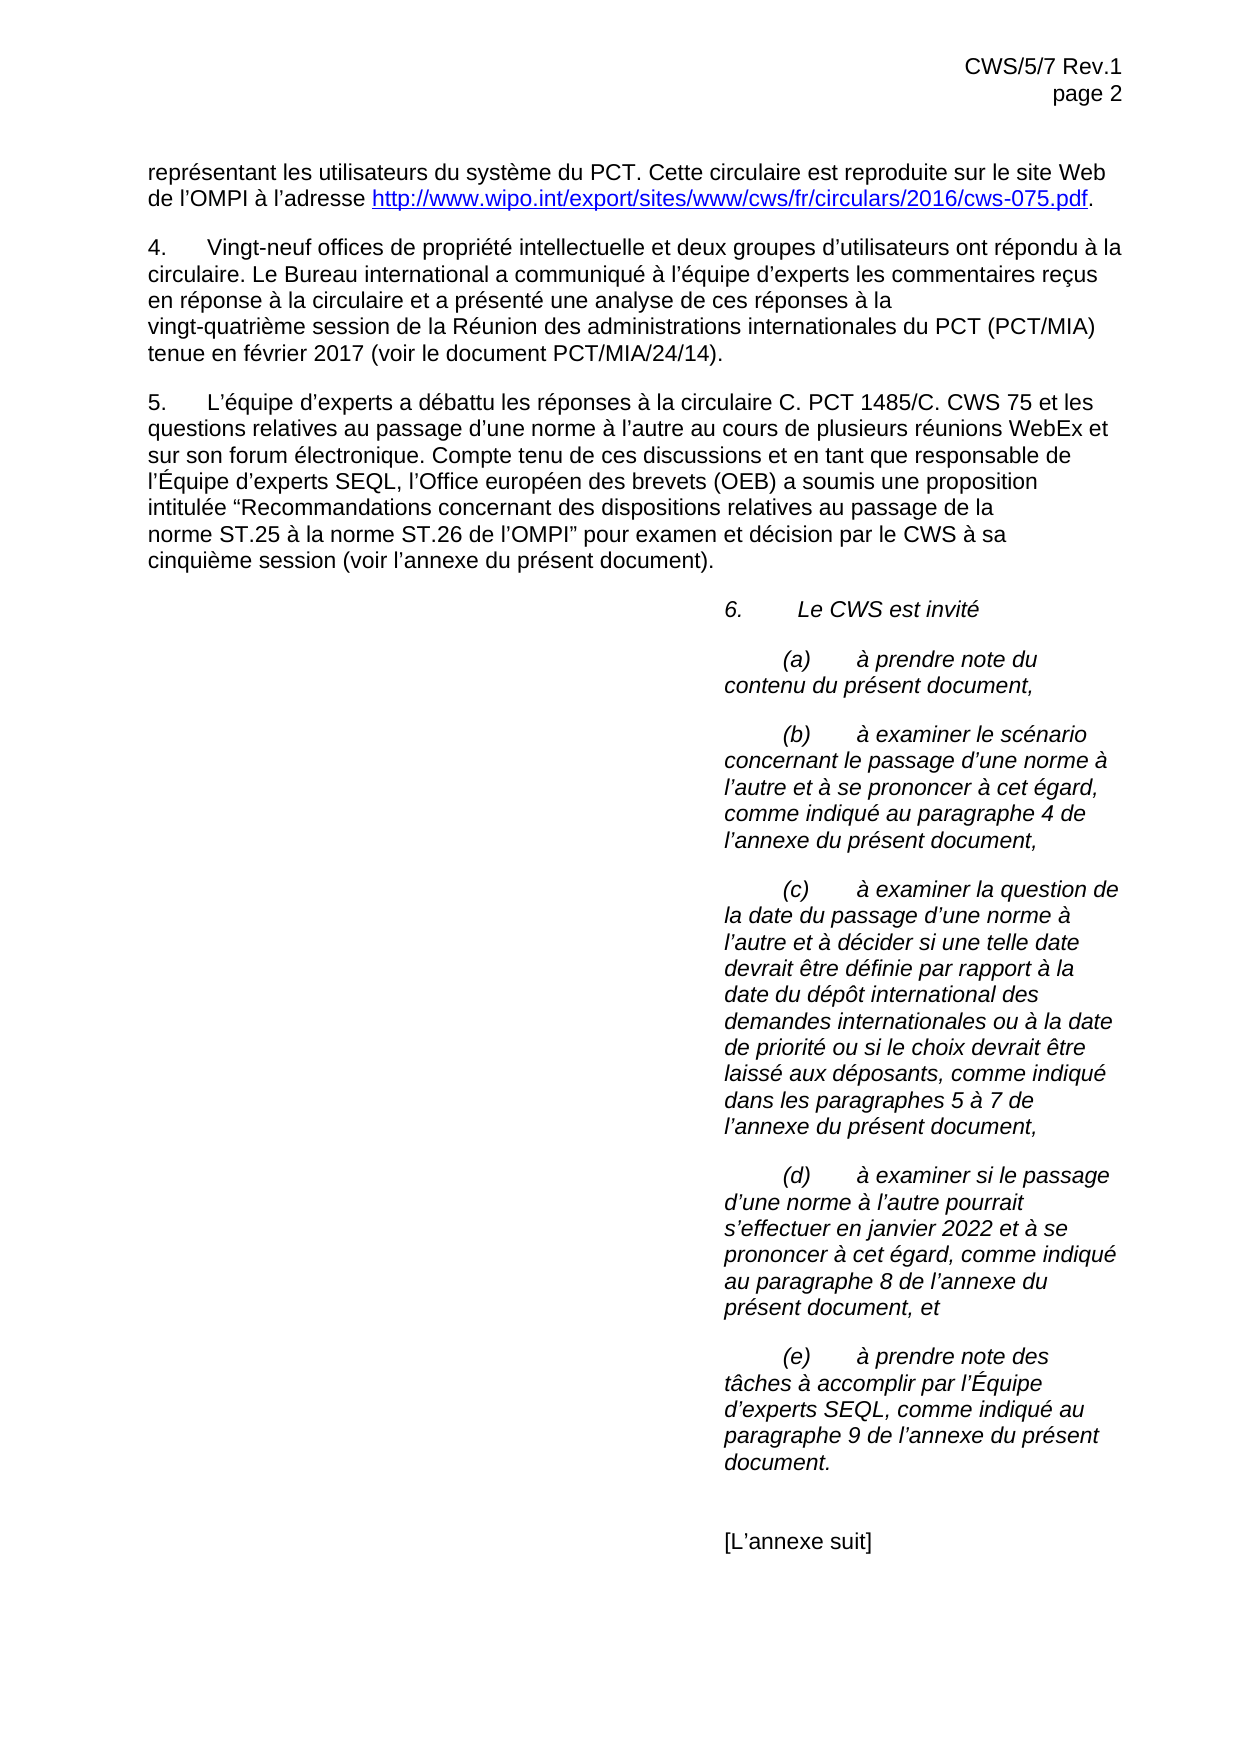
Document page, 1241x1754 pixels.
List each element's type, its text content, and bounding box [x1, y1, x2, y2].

list à prendre note du contenu du présent document, [724, 646, 1122, 698]
text L’équipe d’experts a débattu les réponses à la circulaire C. PCT 1485/C. CWS 75 et les questions relatives au passage d’une norme à l’autre au cours de plusieurs réunions WebEx et sur son forum électronique. Compte tenu de ces discussions et en tant que responsable de l’Équipe d’experts SEQL, l’Office européen des brevets (OEB) a soumis une proposition intitulée “Recommandations concernant des dispositions relatives au passage de la norme ST.25 à la norme ST.26 de l’OMPI” pour examen et décision par le CWS à sa cinquième session (voir l’annexe du présent document). [148, 389, 1122, 573]
list à examiner si le passage d’une norme à l’autre pourrait s’effectuer en janvier 2022 et à se prononcer à cet égard, comme indiqué au paragraphe 8 de l’annexe du présent document, et [724, 1162, 1122, 1320]
list à prendre note des tâches à accomplir par l’Équipe d’experts SEQL, comme indiqué au paragraphe 9 de l’annexe du présent document. [724, 1343, 1122, 1475]
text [148, 158, 1122, 211]
list à examiner le scénario concernant le passage d’une norme à l’autre et à se prononcer à cet égard, comme indiqué au paragraphe 4 de l’annexe du présent document, [724, 721, 1122, 853]
text Vingt-neuf offices de propriété intellectuelle et deux groupes d’utilisateurs ont répondu à la circulaire. Le Bureau international a communiqué à l’équipe d’experts les commentaires reçus en réponse à la circulaire et a présenté une analyse de ces réponses à la vingt-quatrième session de la Réunion des administrations internationales du PCT (PCT/MIA) tenue en février 2017 (voir le document PCT/MIA/24/14). [148, 234, 1122, 366]
text Le CWS est invité [724, 596, 1122, 623]
text [L’annexe suit] [724, 1528, 1122, 1554]
list à examiner la question de la date du passage d’une norme à l’autre et à décider si une telle date devrait être définie par rapport à la date du dépôt international des demandes internationales ou à la date de priorité ou si le choix devrait être laissé aux déposants, comme indiqué dans les paragraphes 5 à 7 de l’annexe du présent document, [724, 876, 1122, 1139]
